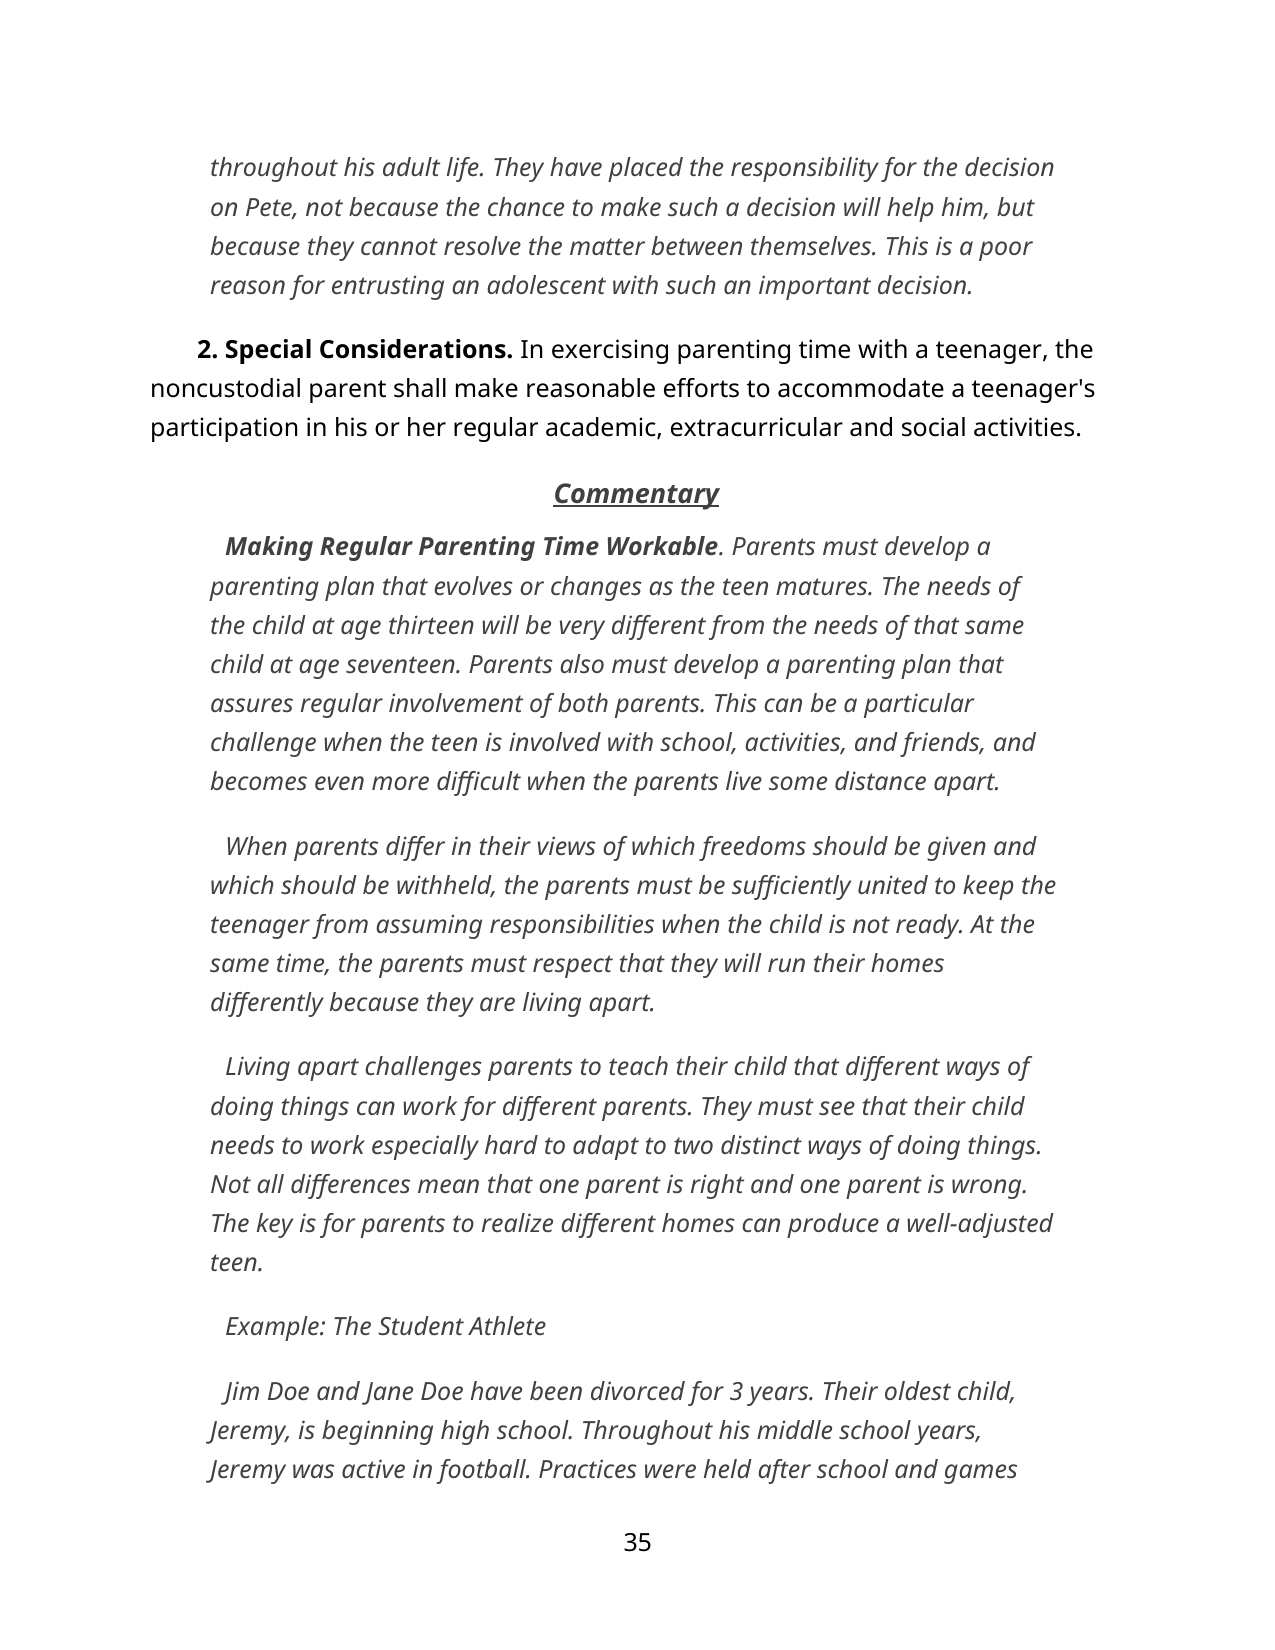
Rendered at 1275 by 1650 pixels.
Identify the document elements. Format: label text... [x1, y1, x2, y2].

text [210, 1373, 1065, 1486]
text When parents differ in their views of which freedoms should be given and which should be withheld, the parents must be sufficiently united to keep the teenager from assuming responsibilities when the child is not ready. At the same time, the parents must respect that they will run their homes differently because they are living apart. [210, 828, 1065, 1019]
text Making Regular Parenting Time Workable. Parents must develop a parenting plan that evolves or changes as the teen matures. The needs of the child at age thirteen will be very different from the needs of that same child at age seventeen. Parents also must develop a parenting plan that assures regular involvement of both parents. This can be a particular challenge when the teen is involved with school, activities, and friends, and becomes even more difficult when the parents live some distance apart. [210, 529, 1065, 798]
subtitle Commentary [210, 474, 1065, 511]
text 2. Special Considerations. In exercising parenting time with a teenager, the noncustodial parent shall make reasonable efforts to accommodate a teenager's participation in his or her regular academic, extracurricular and social activities. [150, 332, 1125, 444]
text Example: The Student Athlete [210, 1309, 1065, 1343]
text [210, 150, 1065, 302]
text Living apart challenges parents to teach their child that different ways of doing things can work for different parents. They must see that their child needs to work especially hard to adapt to two distinct ways of doing things. Not all differences mean that one parent is right and one parent is wrong. The key is for parents to realize different homes can produce a well-adjusted teen. [210, 1049, 1065, 1279]
